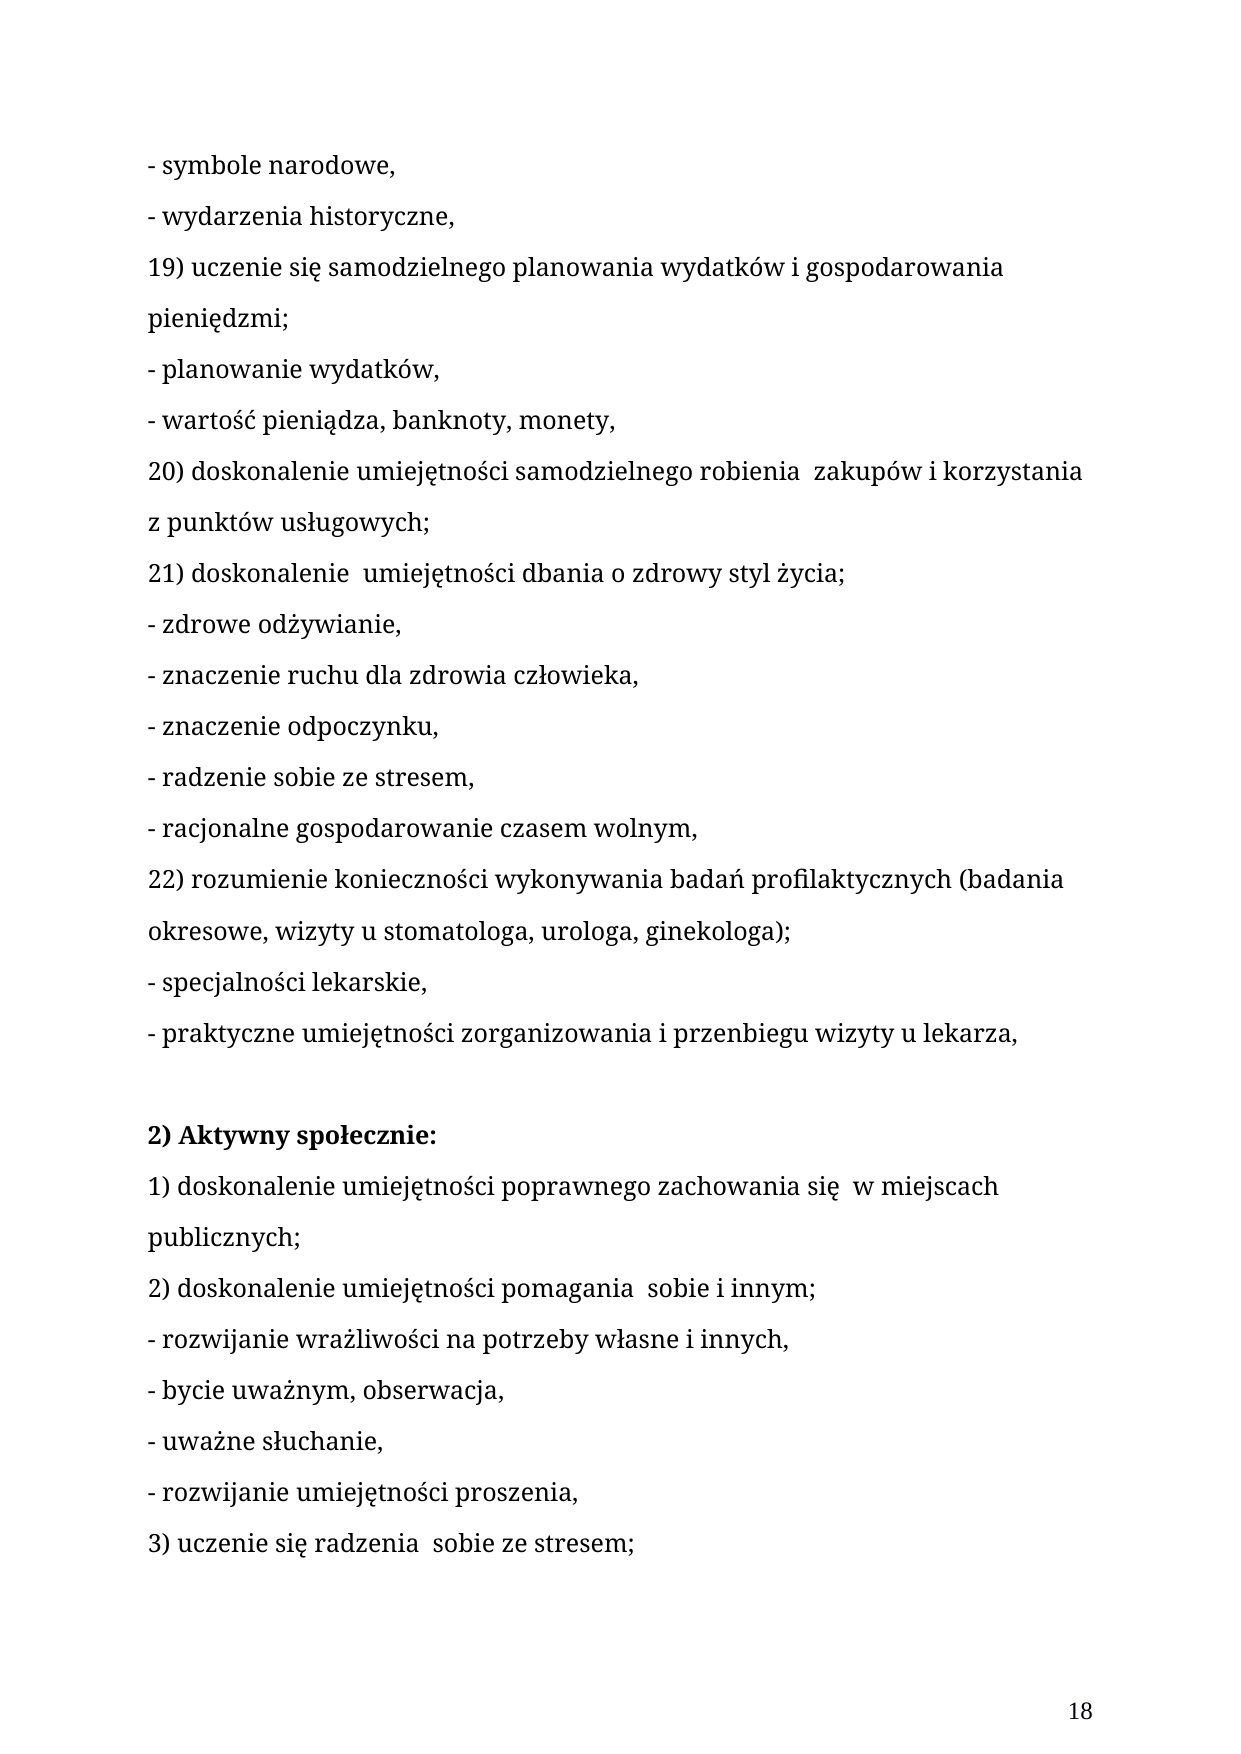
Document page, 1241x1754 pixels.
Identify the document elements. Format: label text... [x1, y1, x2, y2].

text - wartość pieniądza, banknoty, monety, [148, 403, 1093, 437]
text - znaczenie odpoczynku, [148, 709, 1093, 743]
text - radzenie sobie ze stresem, [148, 760, 1093, 794]
text - znaczenie ruchu dla zdrowia człowieka, [148, 658, 1093, 692]
text - rozwijanie umiejętności proszenia, [148, 1475, 1093, 1509]
text - planowanie wydatków, [148, 352, 1093, 386]
text 2) doskonalenie umiejętności pomagania sobie i innym; [148, 1271, 1093, 1304]
text 1) doskonalenie umiejętności poprawnego zachowania się w miejscach publicznych; [148, 1168, 1093, 1253]
text - racjonalne gospodarowanie czasem wolnym, [148, 811, 1093, 845]
text - wydarzenia historyczne, [148, 199, 1093, 233]
text 3) uczenie się radzenia sobie ze stresem; [148, 1526, 1093, 1560]
text - rozwijanie wrażliwości na potrzeby własne i innych, [148, 1322, 1093, 1356]
text 19) uczenie się samodzielnego planowania wydatków i gospodarowania pieniędzmi; [148, 250, 1093, 335]
text - praktyczne umiejętności zorganizowania i przenbiegu wizyty u lekarza, [148, 1015, 1093, 1049]
text - zdrowe odżywianie, [148, 607, 1093, 641]
text 2) Aktywny społecznie: [148, 1117, 1093, 1151]
text 21) doskonalenie umiejętności dbania o zdrowy styl życia; [148, 556, 1093, 590]
text 22) rozumienie konieczności wykonywania badań profilaktycznych (badania okresowe, wizyty u stomatologa, urologa, ginekologa); [148, 862, 1093, 947]
text - symbole narodowe, [148, 148, 1093, 182]
text 20) doskonalenie umiejętności samodzielnego robienia zakupów i korzystania z punktów usługowych; [148, 454, 1093, 539]
text - specjalności lekarskie, [148, 964, 1093, 998]
text - bycie uważnym, obserwacja, [148, 1373, 1093, 1407]
text - uważne słuchanie, [148, 1424, 1093, 1458]
